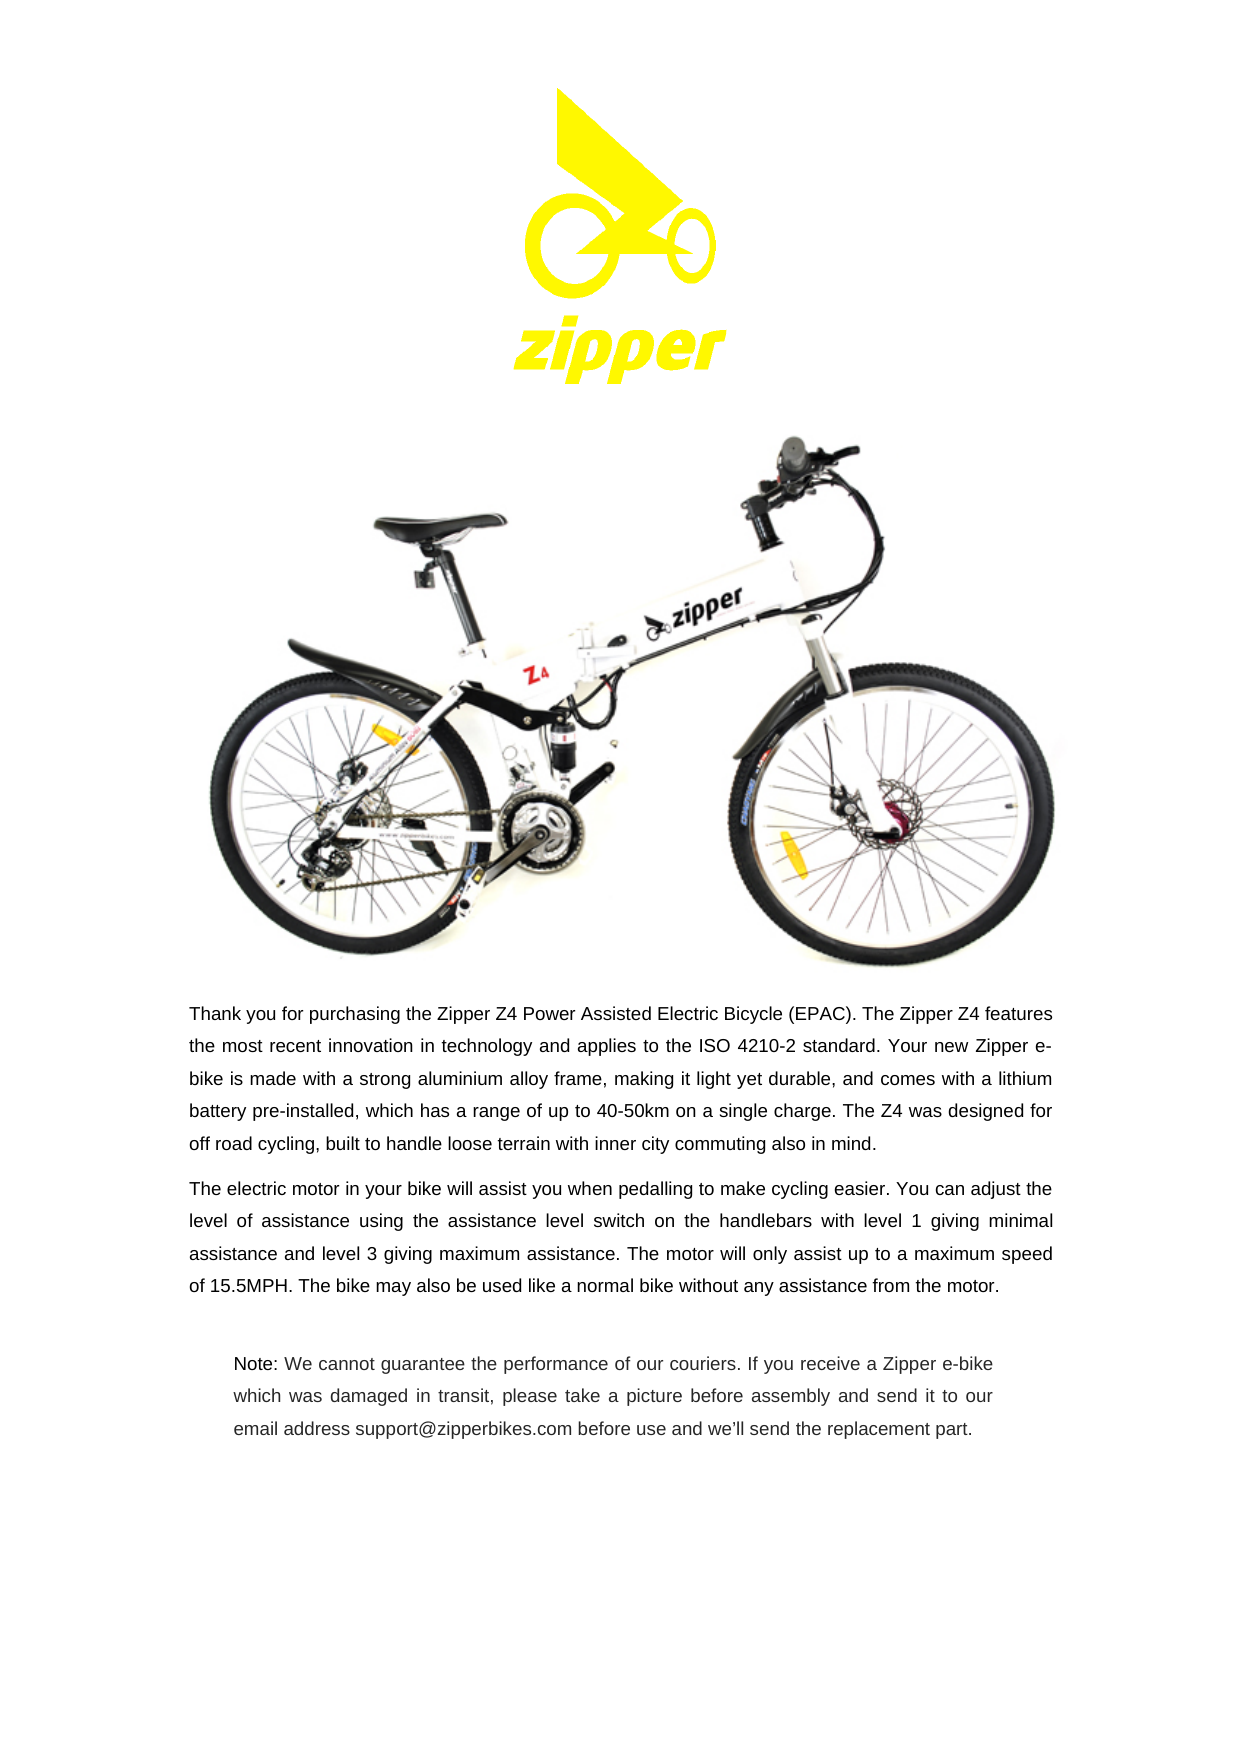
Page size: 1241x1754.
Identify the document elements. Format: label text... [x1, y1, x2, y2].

text The electric motor in your bike will assist you when pedalling to make cycling easier. You can adjust the level of assistance using the assistance level switch on the handlebars with level 1 giving minimal assistance and level 3 giving maximum assistance. The motor will only assist up to a maximum speed of 15.5MPH. The bike may also be used like a normal bike without any assistance from the motor. [189, 1172, 1054, 1302]
picture [196, 423, 1072, 981]
text Note: We cannot guarantee the performance of our couriers. If you receive a Zipper e-bike which was damaged in transit, please take a picture before assembly and send it to our email address support@zipperbikes.com before use and we’ll send the replacement part. [233, 1347, 995, 1445]
picture [513, 88, 727, 384]
text Thank you for purchasing the Zipper Z4 Power Assisted Electric Bicycle (EPAC). The Zipper Z4 features the most recent innovation in technology and applies to the ISO 4210-2 standard. Your new Zipper e-bike is made with a strong aluminium alloy frame, making it light yet durable, and comes with a lithium battery pre-installed, which has a range of up to 40-50km on a single charge. The Z4 was designed for off road cycling, built to handle loose terrain with inner city commuting also in mind. [189, 997, 1054, 1160]
